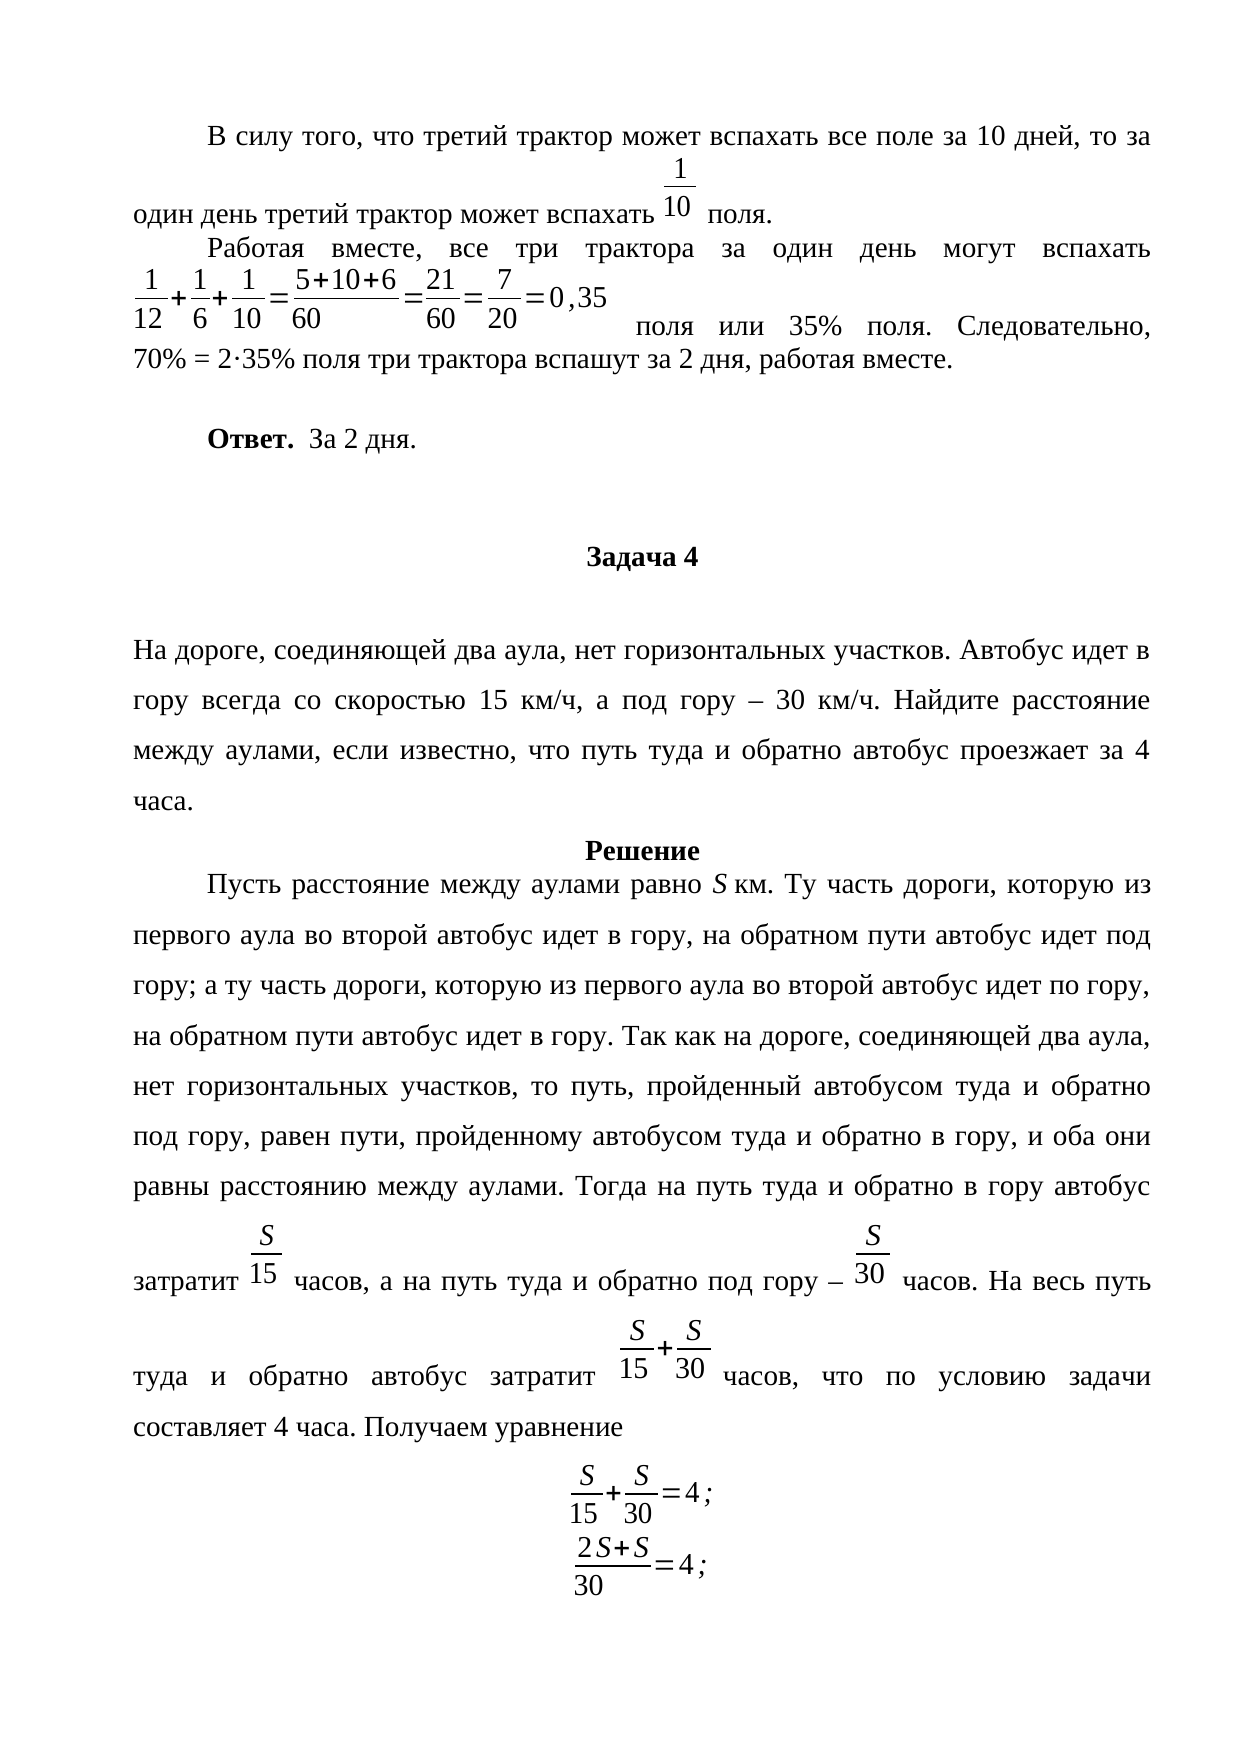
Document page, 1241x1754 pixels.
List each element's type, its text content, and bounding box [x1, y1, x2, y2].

text Задача 4 [133, 539, 1152, 572]
text Работая вместе, все три трактора за один день могут вспахать поля или 35% поля. Следовательно, 70% = 2·35% поля три трактора вспашут за 2 дня, работая вместе. [133, 230, 1152, 375]
text В силу того, что третий трактор может вспахать все поле за 10 дней, то за один день третий трактор может вспахать поля. [133, 118, 1152, 230]
text Решение [133, 833, 1152, 867]
text Пусть расстояние между аулами равно S км. Ту часть дороги, которую из первого аула во второй автобус идет в гору, на обратном пути автобус идет под гору; а ту часть дороги, которую из первого аула во второй автобус идет по гору, на обратном пути автобус идет в гору. Так как на дороге, соединяющей два аула, нет горизонтальных участков, то путь, пройденный автобусом туда и обратно под гору, равен пути, пройденному автобусом туда и обратно в гору, и оба они равны расстоянию между аулами. Тогда на путь туда и обратно в гору автобус затратит часов, а на путь туда и обратно под гору – часов. На весь путь туда и обратно автобус затратит часов, что по условию задачи составляет 4 часа. Получаем уравнение [133, 867, 1152, 1442]
text Ответ. За 2 дня. [133, 421, 1152, 454]
text На дороге, соединяющей два аула, нет горизонтальных участков. Автобус идет в гору всегда со скоростью 15 км/ч, а под гору – 30 км/ч. Найдите расстояние между аулами, если известно, что путь туда и обратно автобус проезжает за 4 часа. [133, 632, 1152, 816]
